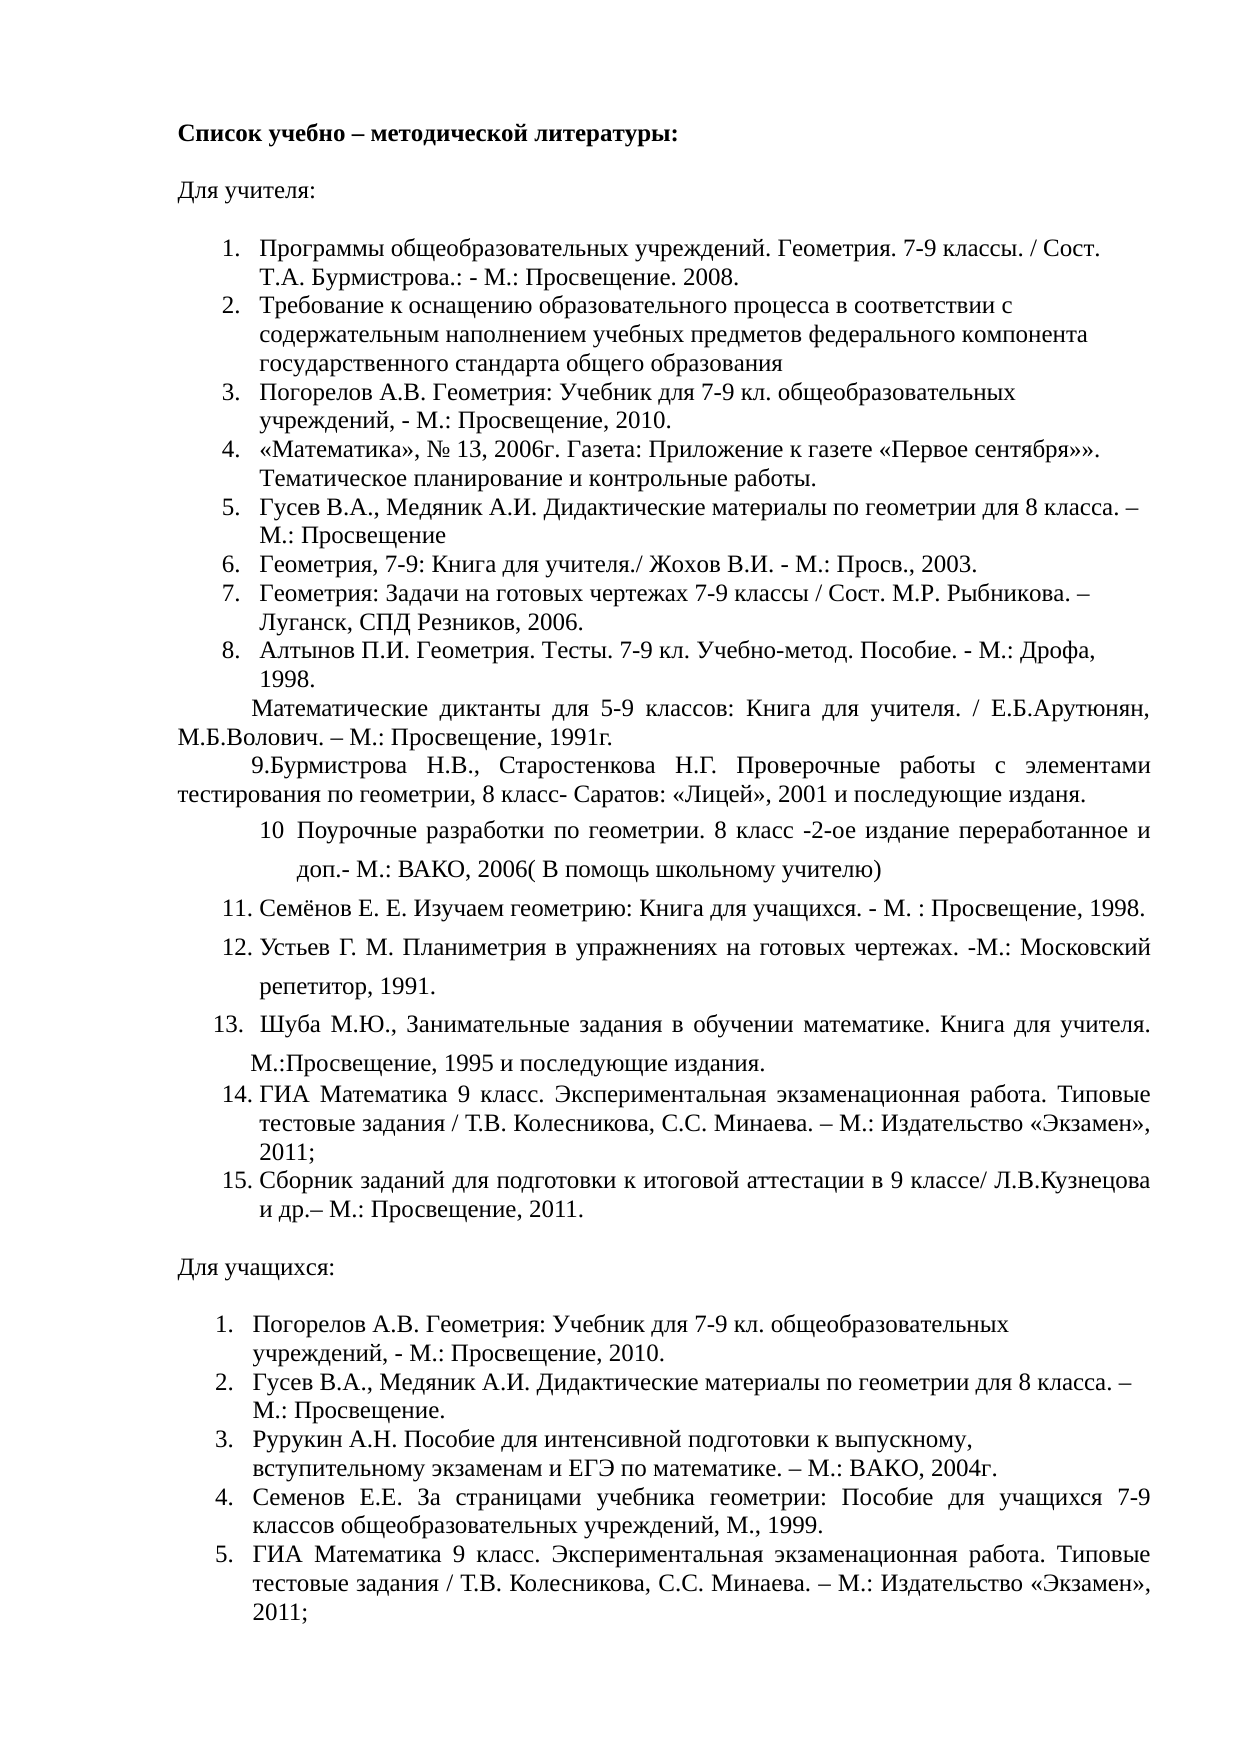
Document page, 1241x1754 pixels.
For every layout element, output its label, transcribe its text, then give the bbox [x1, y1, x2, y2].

text Математические диктанты для 5-9 классов: Книга для учителя. / Е.Б.Арутюнян, М.Б.Волович. – М.: Просвещение, 1991г. [177, 693, 1152, 751]
list Алтынов П.И. Геометрия. Тесты. 7-9 кл. Учебно-метод. Пособие. - М.: Дрофа, 1998. [222, 636, 1152, 693]
list ГИА Математика 9 класс. Экспериментальная экзаменационная работа. Типовые тестовые задания / Т.В. Колесникова, С.С. Минаева. – М.: Издательство «Экзамен», 2011; [215, 1539, 1152, 1625]
list ГИА Математика 9 класс. Экспериментальная экзаменационная работа. Типовые тестовые задания / Т.В. Колесникова, С.С. Минаева. – М.: Издательство «Экзамен», 2011; [222, 1079, 1152, 1165]
list Геометрия: Задачи на готовых чертежах 7-9 классы / Сост. М.Р. Рыбникова. – Луганск, СПД Резников, 2006. [222, 578, 1152, 636]
list Требование к оснащению образовательного процесса в соответствии с содержательным наполнением учебных предметов федерального компонента государственного стандарта общего образования [222, 291, 1152, 377]
list Гусев В.А., Медяник А.И. Дидактические материалы по геометрии для 8 класса. – М.: Просвещение [222, 492, 1152, 549]
list Устьев Г. М. Планиметрия в упражнениях на готовых чертежах. -М.: Московский репетитор, 1991. [222, 924, 1152, 1002]
text 9.Бурмистрова Н.В., Старостенкова Н.Г. Проверочные работы с элементами тестирования по геометрии, 8 класс- Саратов: «Лицей», 2001 и последующие изданя. [177, 751, 1152, 808]
list Сборник заданий для подготовки к итоговой аттестации в 9 классе/ Л.В.Кузнецова и др.– М.: Просвещение, 2011. [222, 1165, 1152, 1223]
list «Математика», № 13, 2006г. Газета: Приложение к газете «Первое сентября»». Тематическое планирование и контрольные работы. [222, 434, 1152, 492]
list Погорелов А.В. Геометрия: Учебник для 7-9 кл. общеобразовательных учреждений, - М.: Просвещение, 2010. [215, 1309, 1152, 1367]
list Поурочные разработки по геометрии. 8 класс -2-ое издание переработанное и доп.- М.: ВАКО, 2006( В помощь школьному учителю) [259, 808, 1152, 885]
text Для учителя: [177, 176, 1152, 204]
list Программы общеобразовательных учреждений. Геометрия. 7-9 классы. / Сост. Т.А. Бурмистрова.: - М.: Просвещение. 2008. [222, 233, 1152, 291]
list Шуба М.Ю., Занимательные задания в обучении математике. Книга для учителя. М.:Просвещение, 1995 и последующие издания. [213, 1002, 1152, 1079]
list Геометрия, 7-9: Книга для учителя./ Жохов В.И. - М.: Просв., 2003. [222, 549, 1152, 578]
list Погорелов А.В. Геометрия: Учебник для 7-9 кл. общеобразовательных учреждений, - М.: Просвещение, 2010. [222, 377, 1152, 434]
text Список учебно – методической литературы: [177, 118, 1152, 147]
list Рурукин А.Н. Пособие для интенсивной подготовки к выпускному, вступительному экзаменам и ЕГЭ по математике. – М.: ВАКО, 2004г. [215, 1424, 1152, 1482]
text Для учащихся: [177, 1252, 1152, 1280]
list Семёнов Е. Е. Изучаем геометрию: Книга для учащихся. - М. : Просвещение, 1998. [222, 885, 1152, 924]
list Гусев В.А., Медяник А.И. Дидактические материалы по геометрии для 8 класса. – М.: Просвещение. [215, 1367, 1152, 1424]
list Семенов Е.Е. За страницами учебника геометрии: Пособие для учащихся 7-9 классов общеобразовательных учреждений, М., 1999. [215, 1482, 1152, 1539]
